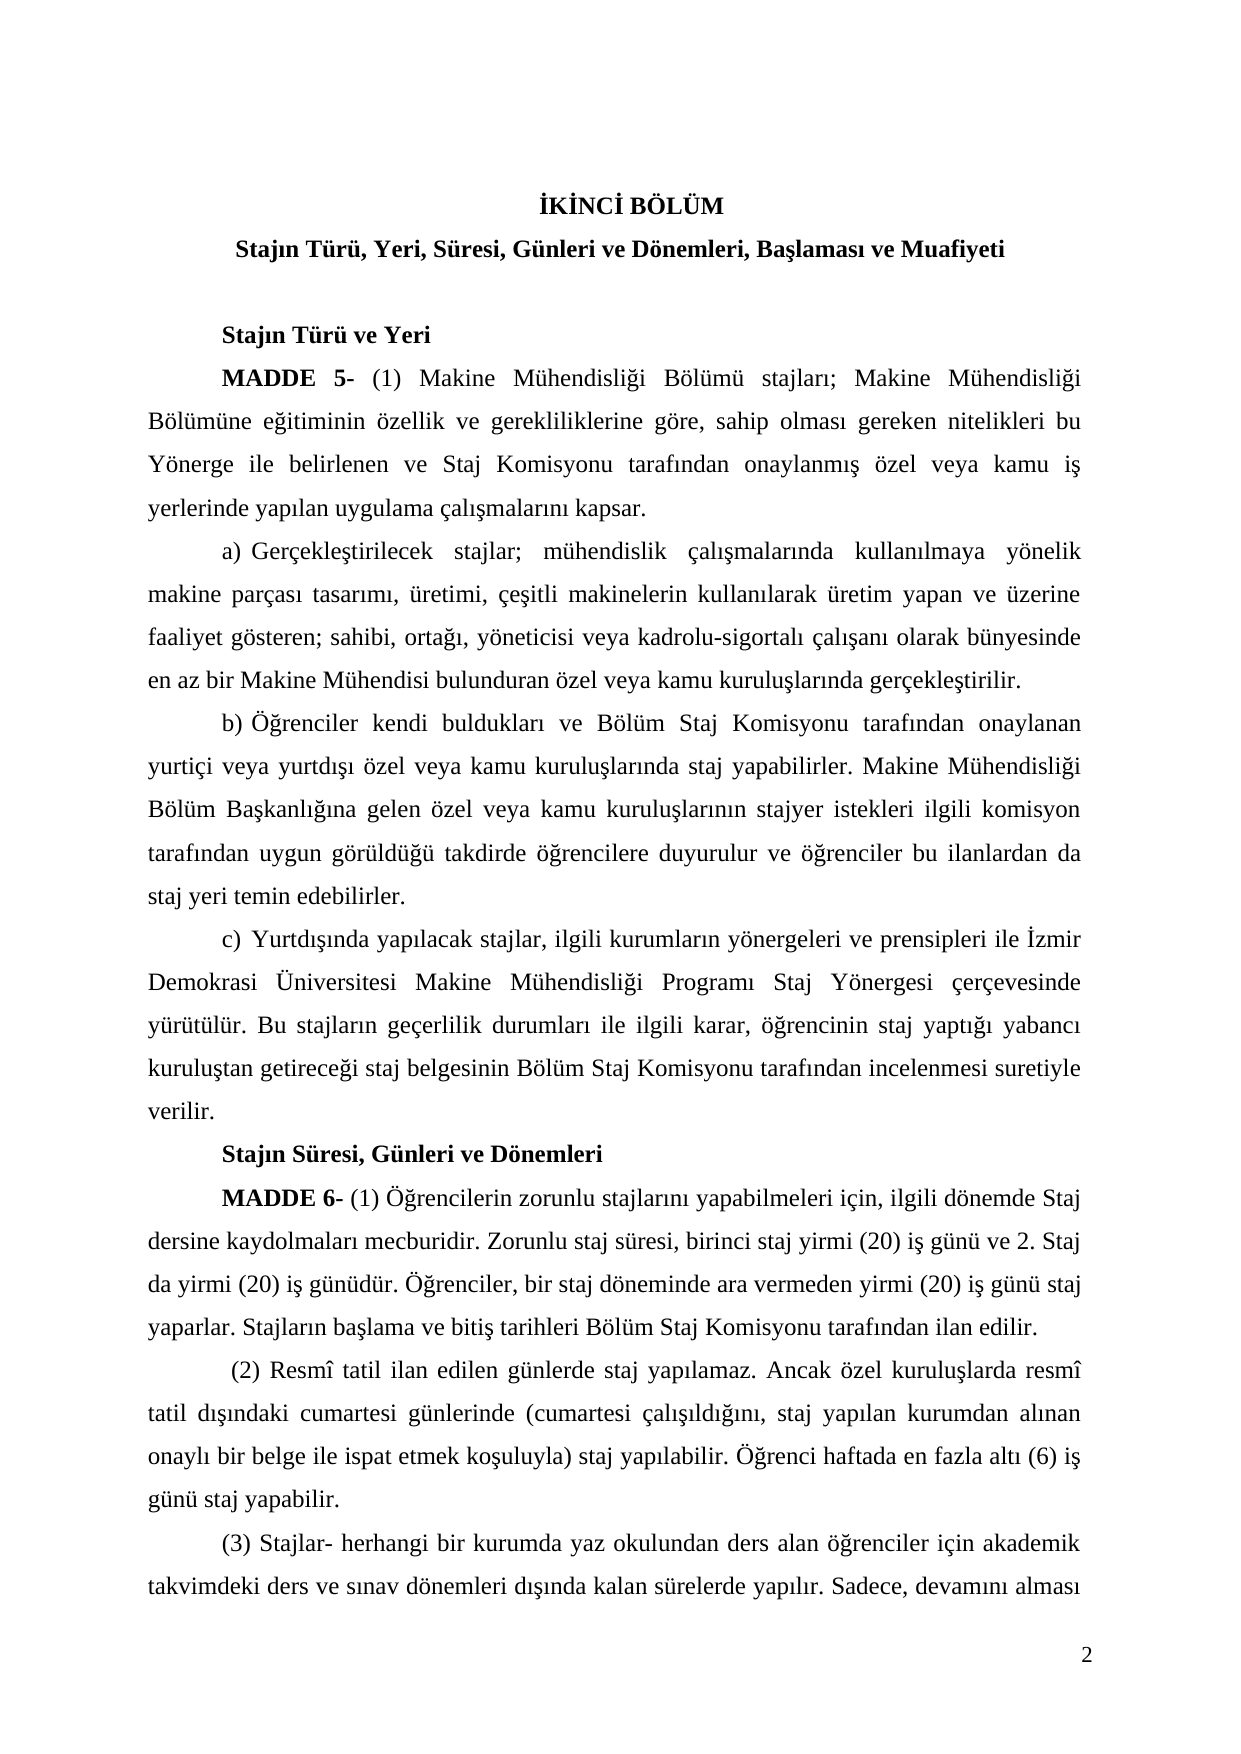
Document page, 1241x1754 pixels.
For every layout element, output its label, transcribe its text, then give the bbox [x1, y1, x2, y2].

list Yurtdışında yapılacak stajlar, ilgili kurumların yönergeleri ve prensipleri ile İzmir Demokrasi Üniversitesi Makine Mühendisliği Programı Staj Yönergesi çerçevesinde yürütülür. Bu stajların geçerlilik durumları ile ilgili karar, öğrencinin staj yaptığı yabancı kuruluştan getireceği staj belgesinin Bölüm Staj Komisyonu tarafından incelenmesi suretiyle verilir. [148, 924, 1082, 1125]
text MADDE 6- (1) Öğrencilerin zorunlu stajlarını yapabilmeleri için, ilgili dönemde Staj dersine kaydolmaları mecburidir. Zorunlu staj süresi, birinci staj yirmi (20) iş günü ve 2. Staj da yirmi (20) iş günüdür. Öğrenciler, bir staj döneminde ara vermeden yirmi (20) iş günü staj yaparlar. Stajların başlama ve bitiş tarihleri Bölüm Staj Komisyonu tarafından ilan edilir. [148, 1183, 1082, 1341]
list Öğrenciler kendi buldukları ve Bölüm Staj Komisyonu tarafından onaylanan yurtiçi veya yurtdışı özel veya kamu kuruluşlarında staj yapabilirler. Makine Mühendisliği Bölüm Başkanlığına gelen özel veya kamu kuruluşlarının stajyer istekleri ilgili komisyon tarafından uygun görüldüğü takdirde öğrencilere duyurulur ve öğrenciler bu ilanlardan da staj yeri temin edebilirler. [148, 708, 1082, 909]
text Stajın Süresi, Günleri ve Dönemleri [148, 1139, 1082, 1168]
text (2) Resmî tatil ilan edilen günlerde staj yapılamaz. Ancak özel kuruluşlarda resmî tatil dışındaki cumartesi günlerinde (cumartesi çalışıldığını, staj yapılan kurumdan alınan onaylı bir belge ile ispat etmek koşuluyla) staj yapılabilir. Öğrenci haftada en fazla altı (6) iş günü staj yapabilir. [148, 1355, 1082, 1513]
subtitle İKİNCİ BÖLÜM [171, 191, 1092, 219]
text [148, 1528, 1082, 1599]
text Stajın Türü, Yeri, Süresi, Günleri ve Dönemleri, Başlaması ve Muafiyeti [148, 234, 1092, 263]
list Gerçekleştirilecek stajlar; mühendislik çalışmalarında kullanılmaya yönelik makine parçası tasarımı, üretimi, çeşitli makinelerin kullanılarak üretim yapan ve üzerine faaliyet gösteren; sahibi, ortağı, yöneticisi veya kadrolu-sigortalı çalışanı olarak bünyesinde en az bir Makine Mühendisi bulunduran özel veya kamu kuruluşlarında gerçekleştirilir. [148, 536, 1082, 694]
text MADDE 5- (1) Makine Mühendisliği Bölümü stajları; Makine Mühendisliği Bölümüne eğitiminin özellik ve gerekliliklerine göre, sahip olması gereken nitelikleri bu Yönerge ile belirlenen ve Staj Komisyonu tarafından onaylanmış özel veya kamu iş yerlerinde yapılan uygulama çalışmalarını kapsar. [148, 363, 1082, 521]
text Stajın Türü ve Yeri [148, 320, 1082, 349]
